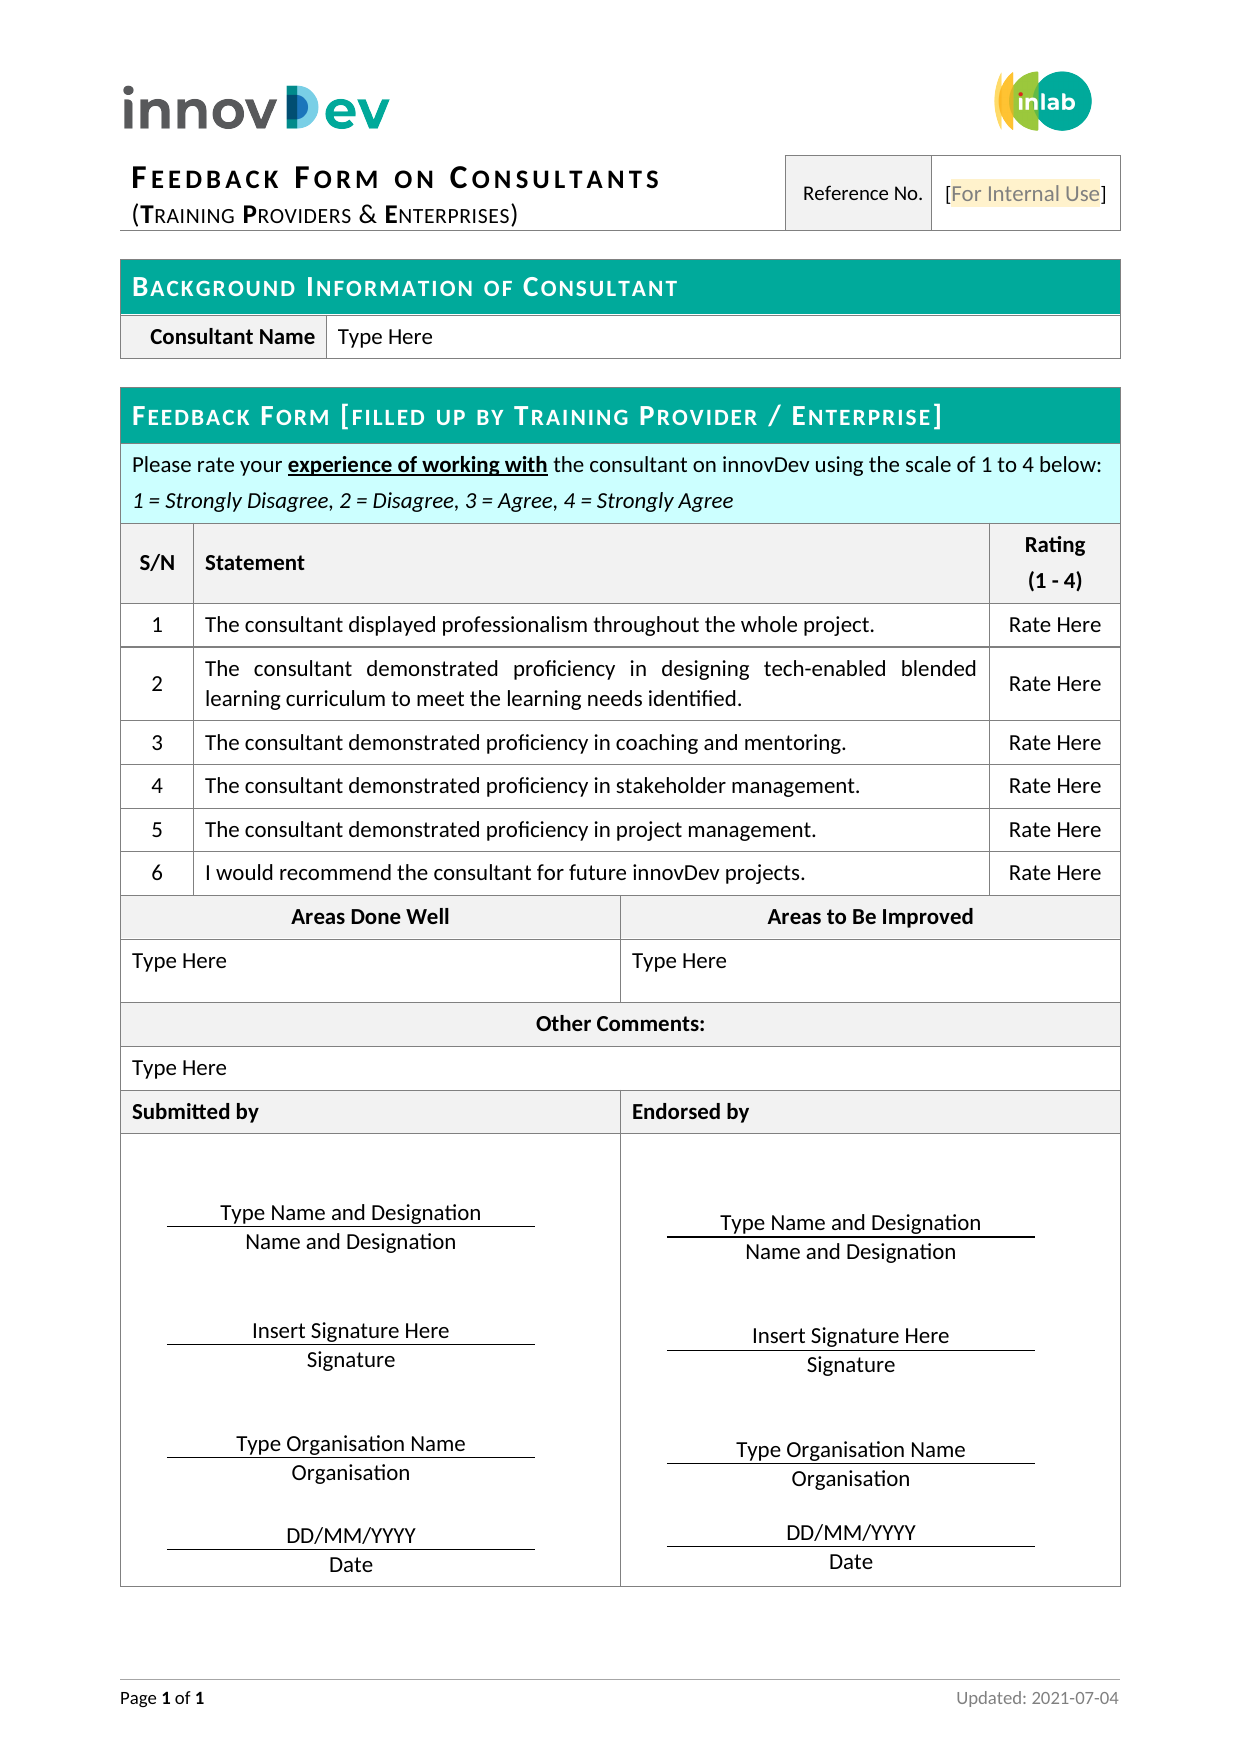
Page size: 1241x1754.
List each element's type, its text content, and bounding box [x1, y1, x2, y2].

table_cell [121, 1047, 1120, 1089]
table_cell [990, 721, 1120, 764]
table_cell Other Comments: [121, 1003, 1120, 1046]
table_cell 4 [121, 765, 193, 808]
picture [982, 60, 1104, 143]
table_cell [990, 852, 1120, 895]
table_header Background Information of Consultant [121, 260, 1120, 314]
table_cell Statement [194, 524, 989, 603]
picture [120, 68, 435, 143]
table_cell Endorsed by [621, 1091, 1120, 1133]
table_cell The consultant demonstrated proficiency in project management. [194, 809, 989, 851]
table_cell I would recommend the consultant for future innovDev projects. [194, 852, 989, 895]
table_cell 2 [121, 648, 193, 720]
table_cell [990, 648, 1120, 720]
table_cell [990, 604, 1120, 646]
table_cell [121, 1134, 620, 1586]
table_cell [621, 940, 1120, 1002]
table_cell [990, 809, 1120, 851]
table_cell [121, 940, 620, 1002]
table_cell Areas Done Well [121, 896, 620, 938]
table_cell 1 [121, 604, 193, 646]
table_cell Please rate your experience of working with the consultant on innovDev using the scale of 1 to 4 below: 1 = Strongly Disagree, 2 = Disagree, 3 = Agree, 4 = Strongly Agree [121, 444, 1120, 523]
table_header Feedback Form [filled up by Training Provider / Enterprise] [121, 388, 1120, 443]
table_cell The consultant displayed professionalism throughout the whole project. [194, 604, 989, 646]
table_cell [327, 316, 1120, 358]
table_cell 3 [121, 721, 193, 764]
table_cell The consultant demonstrated proficiency in stakeholder management. [194, 765, 989, 808]
table_cell S/N [121, 524, 193, 603]
table_cell 5 [121, 809, 193, 851]
table_cell Submitted by [121, 1091, 620, 1133]
table_cell 6 [121, 852, 193, 895]
table_cell [621, 1134, 1120, 1586]
table_cell Rating (1 - 4) [990, 524, 1120, 603]
table_cell [990, 765, 1120, 808]
table_cell The consultant demonstrated proficiency in coaching and mentoring. [194, 721, 989, 764]
table_cell The consultant demonstrated proficiency in designing tech-enabled blended learning curriculum to meet the learning needs identified. [194, 648, 989, 720]
table_cell Consultant Name [121, 316, 326, 358]
table_cell Areas to Be Improved [621, 896, 1120, 938]
